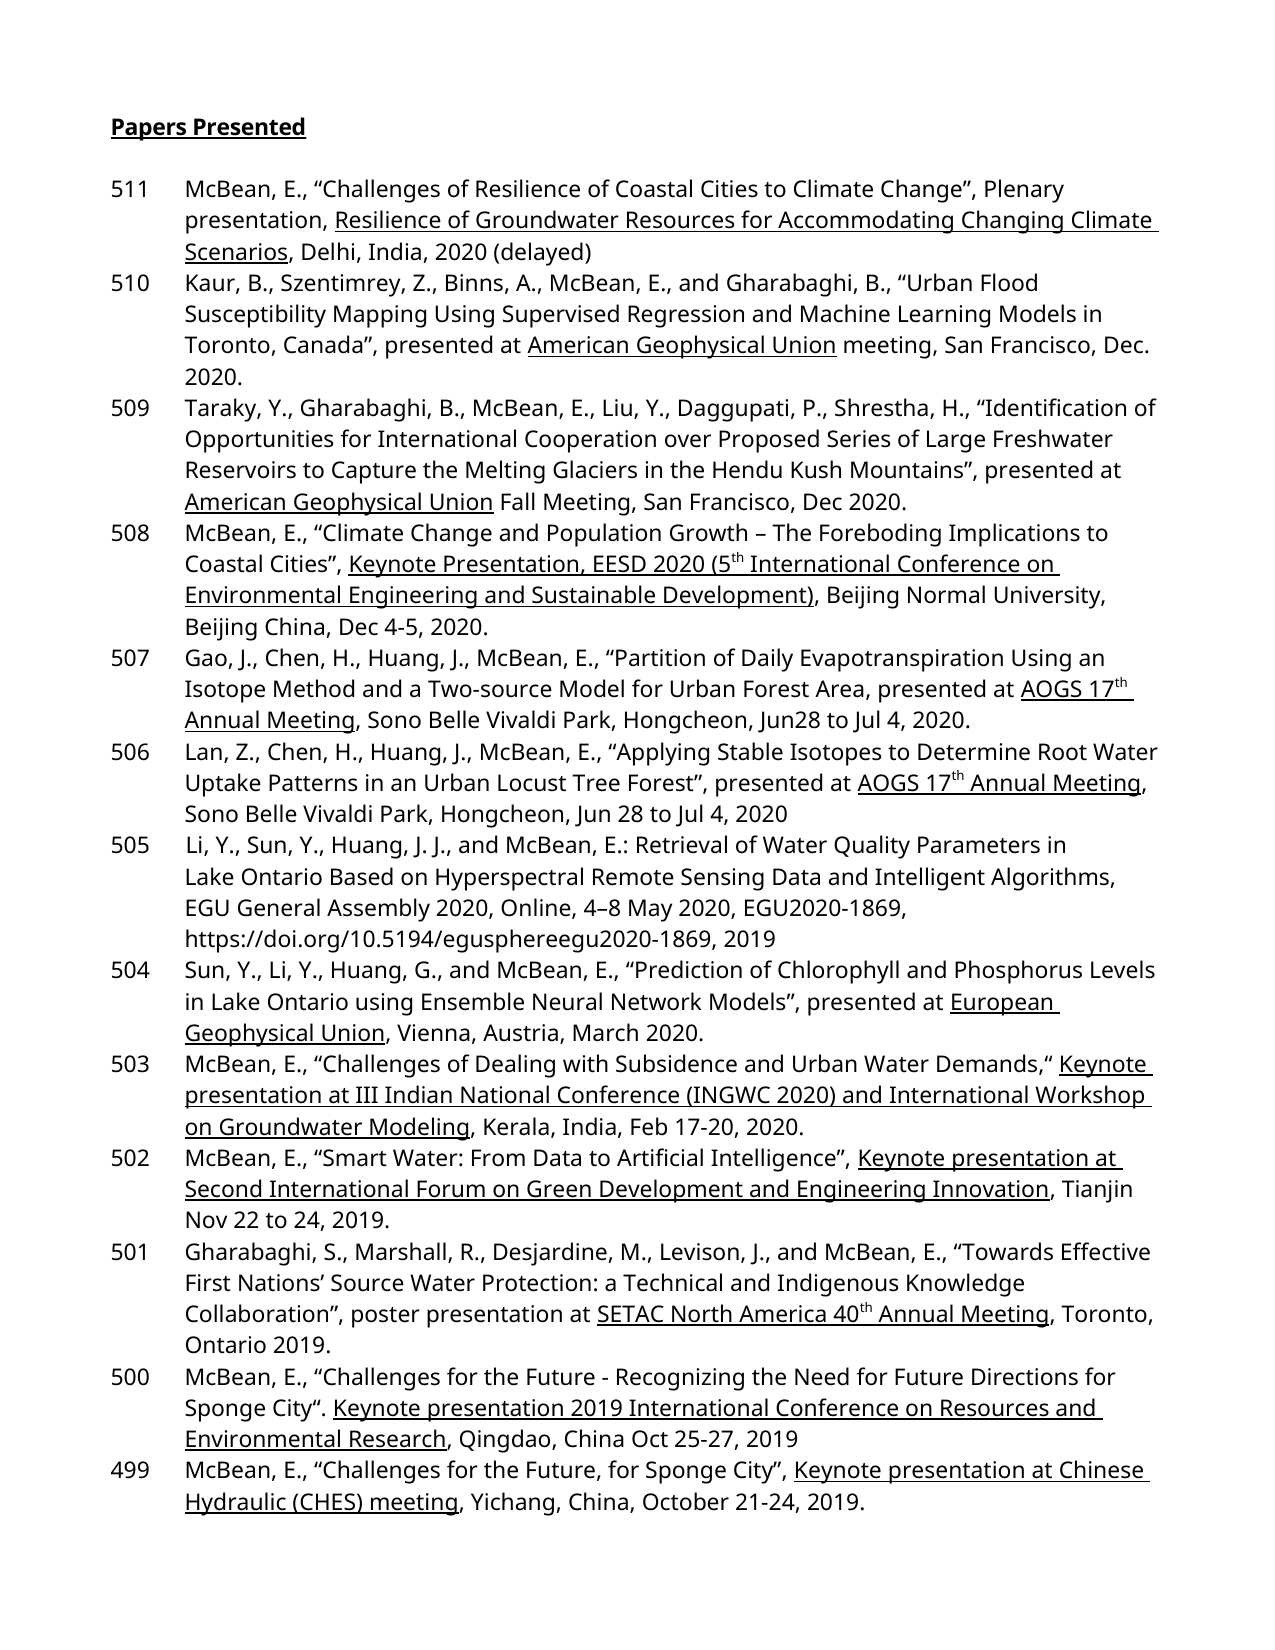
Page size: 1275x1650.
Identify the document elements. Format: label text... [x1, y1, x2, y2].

text 500 McBean, E., “Challenges for the Future - Recognizing the Need for Future Directions for Sponge City“. Keynote presentation 2019 International Conference on Resources and Environmental Research, Qingdao, China Oct 25-27, 2019 [110, 1360, 1164, 1454]
text 507 Gao, J., Chen, H., Huang, J., McBean, E., “Partition of Daily Evapotranspiration Using an Isotope Method and a Two-source Model for Urban Forest Area, presented at AOGS 17th Annual Meeting, Sono Belle Vivaldi Park, Hongcheon, Jun28 to Jul 4, 2020. [110, 642, 1164, 735]
text 505 Li, Y., Sun, Y., Huang, J. J., and McBean, E.: Retrieval of Water Quality Parameters in [110, 829, 1164, 860]
text 503 McBean, E., “Challenges of Dealing with Subsidence and Urban Water Demands,“ Keynote presentation at III Indian National Conference (INGWC 2020) and International Workshop on Groundwater Modeling, Kerala, India, Feb 17-20, 2020. [110, 1048, 1164, 1142]
text 504 Sun, Y., Li, Y., Huang, G., and McBean, E., “Prediction of Chlorophyll and Phosphorus Levels in Lake Ontario using Ensemble Neural Network Models”, presented at European Geophysical Union, Vienna, Austria, March 2020. [110, 954, 1164, 1048]
text 501 Gharabaghi, S., Marshall, R., Desjardine, M., Levison, J., and McBean, E., “Towards Effective First Nations’ Source Water Protection: a Technical and Indigenous Knowledge Collaboration”, poster presentation at SETAC North America 40th Annual Meeting, Toronto, Ontario 2019. [110, 1235, 1164, 1360]
text 508 McBean, E., “Climate Change and Population Growth – The Foreboding Implications to Coastal Cities”, Keynote Presentation, EESD 2020 (5th International Conference on Environmental Engineering and Sustainable Development), Beijing Normal University, Beijing China, Dec 4-5, 2020. [110, 517, 1164, 642]
text 509 Taraky, Y., Gharabaghi, B., McBean, E., Liu, Y., Daggupati, P., Shrestha, H., “Identification of Opportunities for International Cooperation over Proposed Series of Large Freshwater Reservoirs to Capture the Melting Glaciers in the Hendu Kush Mountains”, presented at American Geophysical Union Fall Meeting, San Francisco, Dec 2020. [110, 392, 1164, 517]
text Papers Presented [110, 110, 1164, 142]
text 510 Kaur, B., Szentimrey, Z., Binns, A., McBean, E., and Gharabaghi, B., “Urban Flood Susceptibility Mapping Using Supervised Regression and Machine Learning Models in Toronto, Canada”, presented at American Geophysical Union meeting, San Francisco, Dec. 2020. [110, 267, 1164, 392]
text Lake Ontario Based on Hyperspectral Remote Sensing Data and Intelligent Algorithms, EGU General Assembly 2020, Online, 4–8 May 2020, EGU2020-1869, https://doi.org/10.5194/egusphereegu2020-1869, 2019 [184, 860, 1164, 954]
text 502 McBean, E., “Smart Water: From Data to Artificial Intelligence”, Keynote presentation at Second International Forum on Green Development and Engineering Innovation, Tianjin Nov 22 to 24, 2019. [110, 1142, 1164, 1235]
text 499 McBean, E., “Challenges for the Future, for Sponge City”, Keynote presentation at Chinese Hydraulic (CHES) meeting, Yichang, China, October 21-24, 2019. [110, 1454, 1164, 1517]
text 511 McBean, E., “Challenges of Resilience of Coastal Cities to Climate Change”, Plenary presentation, Resilience of Groundwater Resources for Accommodating Changing Climate Scenarios, Delhi, India, 2020 (delayed) [110, 173, 1164, 267]
text 506 Lan, Z., Chen, H., Huang, J., McBean, E., “Applying Stable Isotopes to Determine Root Water Uptake Patterns in an Urban Locust Tree Forest”, presented at AOGS 17th Annual Meeting, Sono Belle Vivaldi Park, Hongcheon, Jun 28 to Jul 4, 2020 [110, 735, 1164, 829]
